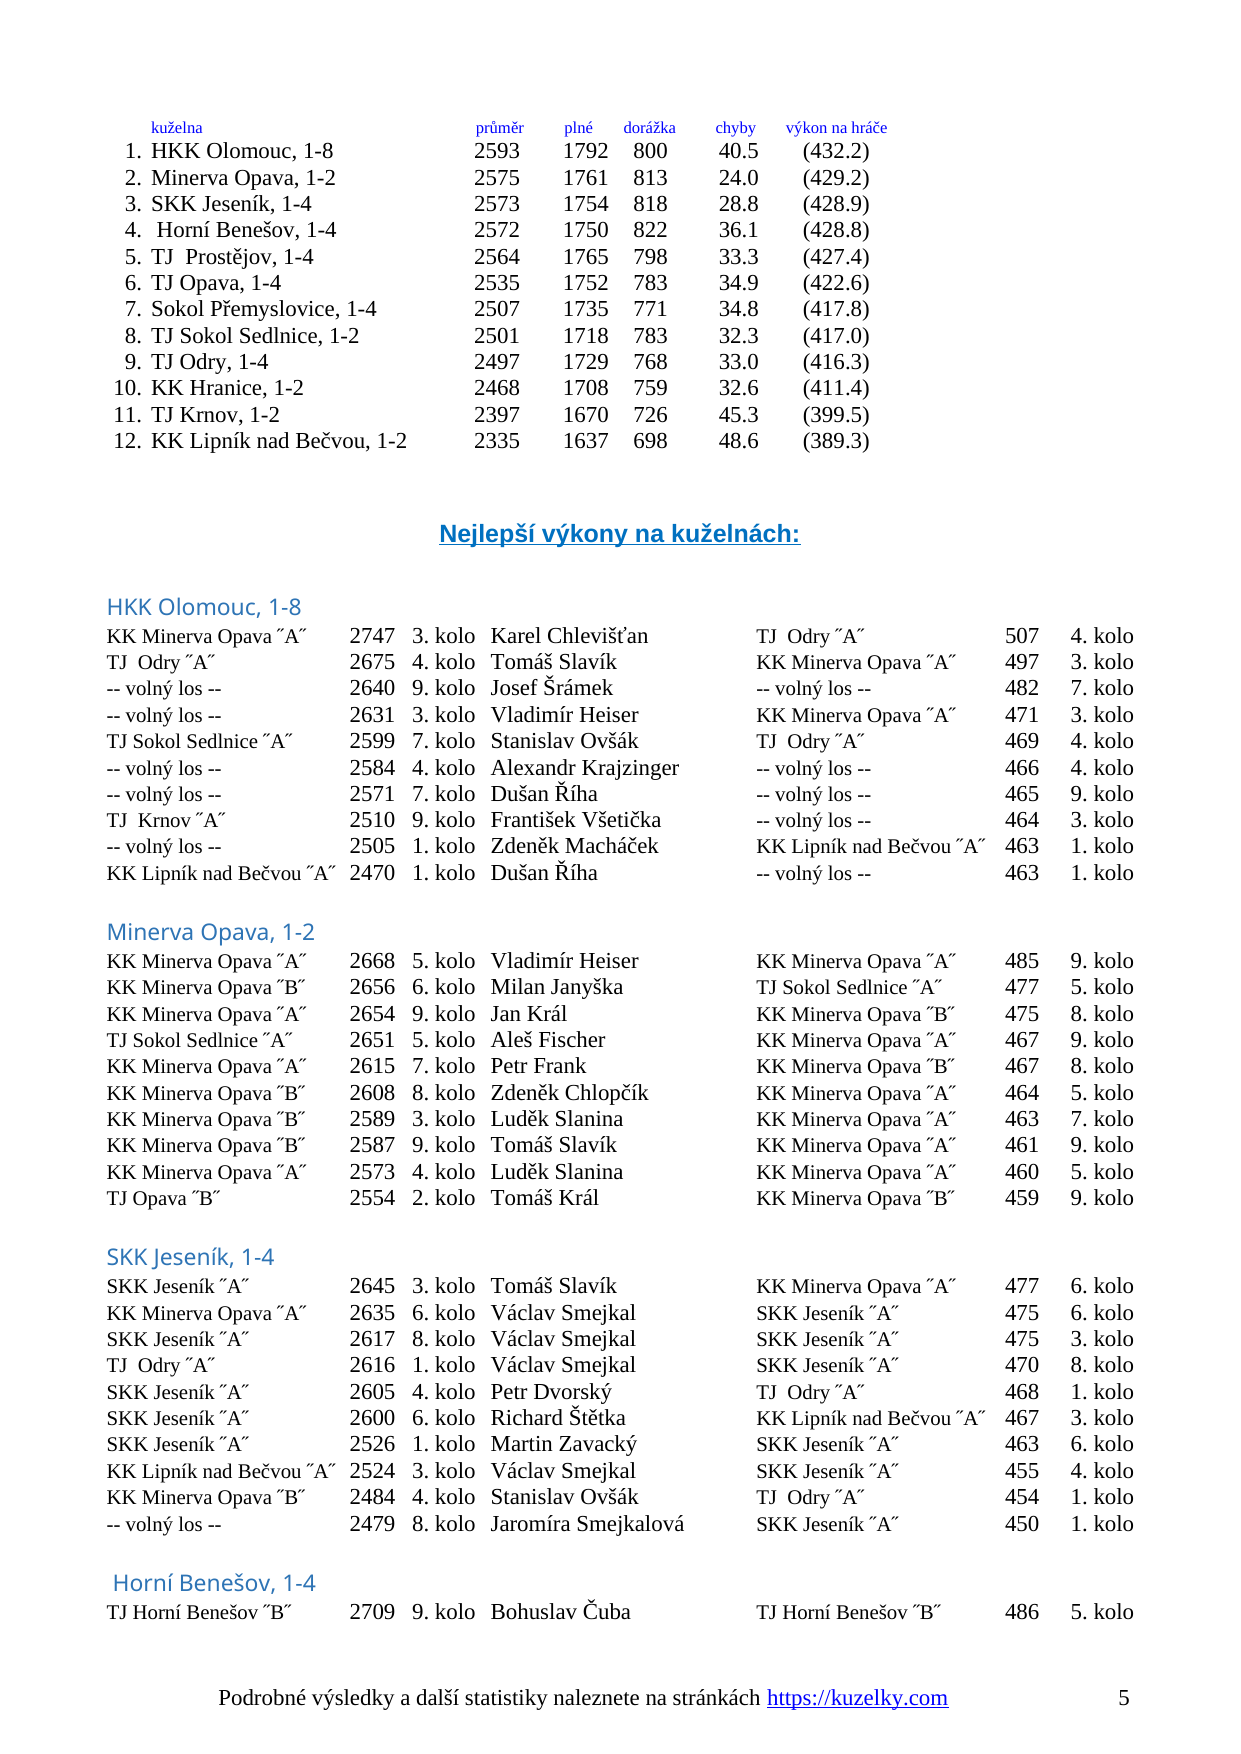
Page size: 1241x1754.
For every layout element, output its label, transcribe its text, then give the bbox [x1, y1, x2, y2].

text TJ Odry ˝A˝ 2675 4. kolo Tomáš Slavík KK Minerva Opava ˝A˝ 497 3. kolo [106, 648, 1134, 674]
text TJ Opava ˝B˝ 2554 2. kolo Tomáš Král KK Minerva Opava ˝B˝ 459 9. kolo [106, 1184, 1134, 1211]
text KK Minerva Opava ˝B˝ 2589 3. kolo Luděk Slanina KK Minerva Opava ˝A˝ 463 7. kolo [106, 1105, 1134, 1132]
text TJ Odry ˝A˝ 2616 1. kolo Václav Smejkal SKK Jeseník ˝A˝ 470 8. kolo [106, 1351, 1134, 1378]
text -- volný los -- 2571 7. kolo Dušan Říha -- volný los -- 465 9. kolo [106, 780, 1134, 806]
text -- volný los -- 2479 8. kolo Jaromíra Smejkalová SKK Jeseník ˝A˝ 450 1. kolo [106, 1509, 1134, 1536]
text 10. KK Hranice, 1-2 2468 1708 759 32.6 (411.4) [106, 374, 1134, 401]
text TJ Sokol Sedlnice ˝A˝ 2599 7. kolo Stanislav Ovšák TJ Odry ˝A˝ 469 4. kolo [106, 727, 1134, 753]
text KK Minerva Opava ˝A˝ 2635 6. kolo Václav Smejkal SKK Jeseník ˝A˝ 475 6. kolo [106, 1299, 1134, 1325]
text 2. Minerva Opava, 1-2 2575 1761 813 24.0 (429.2) [106, 164, 1134, 190]
text KK Minerva Opava ˝A˝ 2615 7. kolo Petr Frank KK Minerva Opava ˝B˝ 467 8. kolo [106, 1052, 1134, 1079]
text KK Minerva Opava ˝A˝ 2654 9. kolo Jan Král KK Minerva Opava ˝B˝ 475 8. kolo [106, 1000, 1134, 1026]
text SKK Jeseník ˝A˝ 2645 3. kolo Tomáš Slavík KK Minerva Opava ˝A˝ 477 6. kolo [106, 1272, 1134, 1299]
subtitle SKK Jeseník, 1-4 [106, 1241, 1134, 1272]
text 8. TJ Sokol Sedlnice, 1-2 2501 1718 783 32.3 (417.0) [106, 322, 1134, 348]
text -- volný los -- 2640 9. kolo Josef Šrámek -- volný los -- 482 7. kolo [106, 674, 1134, 701]
text KK Minerva Opava ˝B˝ 2484 4. kolo Stanislav Ovšák TJ Odry ˝A˝ 454 1. kolo [106, 1483, 1134, 1509]
text Nejlepší výkony na kuželnách: [94, 519, 1145, 547]
subtitle Minerva Opava, 1-2 [106, 916, 1134, 947]
text TJ Horní Benešov ˝B˝ 2709 9. kolo Bohuslav Čuba TJ Horní Benešov ˝B˝ 486 5. kolo [106, 1598, 1134, 1624]
text -- volný los -- 2584 4. kolo Alexandr Krajzinger -- volný los -- 466 4. kolo [106, 753, 1134, 780]
text KK Minerva Opava ˝B˝ 2587 9. kolo Tomáš Slavík KK Minerva Opava ˝A˝ 461 9. kolo [106, 1132, 1134, 1158]
text SKK Jeseník ˝A˝ 2617 8. kolo Václav Smejkal SKK Jeseník ˝A˝ 475 3. kolo [106, 1325, 1134, 1351]
text KK Minerva Opava ˝A˝ 2668 5. kolo Vladimír Heiser KK Minerva Opava ˝A˝ 485 9. kolo [106, 947, 1134, 973]
text TJ Sokol Sedlnice ˝A˝ 2651 5. kolo Aleš Fischer KK Minerva Opava ˝A˝ 467 9. kolo [106, 1026, 1134, 1052]
text KK Lipník nad Bečvou ˝A˝ 2470 1. kolo Dušan Říha -- volný los -- 463 1. kolo [106, 859, 1134, 885]
text -- volný los -- 2505 1. kolo Zdeněk Macháček KK Lipník nad Bečvou ˝A˝ 463 1. kolo [106, 833, 1134, 859]
text 4. Horní Benešov, 1-4 2572 1750 822 36.1 (428.8) [106, 216, 1134, 243]
text KK Lipník nad Bečvou ˝A˝ 2524 3. kolo Václav Smejkal SKK Jeseník ˝A˝ 455 4. kolo [106, 1457, 1134, 1483]
text SKK Jeseník ˝A˝ 2600 6. kolo Richard Štětka KK Lipník nad Bečvou ˝A˝ 467 3. kolo [106, 1404, 1134, 1431]
text KK Minerva Opava ˝B˝ 2608 8. kolo Zdeněk Chlopčík KK Minerva Opava ˝A˝ 464 5. kolo [106, 1079, 1134, 1105]
text KK Minerva Opava ˝A˝ 2573 4. kolo Luděk Slanina KK Minerva Opava ˝A˝ 460 5. kolo [106, 1158, 1134, 1184]
subtitle HKK Olomouc, 1-8 [106, 591, 1134, 622]
text KK Minerva Opava ˝B˝ 2656 6. kolo Milan Janyška TJ Sokol Sedlnice ˝A˝ 477 5. kolo [106, 973, 1134, 1000]
text SKK Jeseník ˝A˝ 2526 1. kolo Martin Zavacký SKK Jeseník ˝A˝ 463 6. kolo [106, 1431, 1134, 1457]
text kuželna průměr plné dorážka chyby výkon na hráče [106, 118, 1134, 137]
text TJ Krnov ˝A˝ 2510 9. kolo František Všetička -- volný los -- 464 3. kolo [106, 806, 1134, 833]
text 9. TJ Odry, 1-4 2497 1729 768 33.0 (416.3) [106, 348, 1134, 374]
text -- volný los -- 2631 3. kolo Vladimír Heiser KK Minerva Opava ˝A˝ 471 3. kolo [106, 701, 1134, 727]
text 12. KK Lipník nad Bečvou, 1-2 2335 1637 698 48.6 (389.3) [106, 427, 1134, 453]
text 7. Sokol Přemyslovice, 1-4 2507 1735 771 34.8 (417.8) [106, 295, 1134, 322]
text 6. TJ Opava, 1-4 2535 1752 783 34.9 (422.6) [106, 269, 1134, 295]
text KK Minerva Opava ˝A˝ 2747 3. kolo Karel Chlevišťan TJ Odry ˝A˝ 507 4. kolo [106, 622, 1134, 648]
text 11. TJ Krnov, 1-2 2397 1670 726 45.3 (399.5) [106, 401, 1134, 427]
subtitle Horní Benešov, 1-4 [106, 1566, 1134, 1598]
text 3. SKK Jeseník, 1-4 2573 1754 818 28.8 (428.9) [106, 190, 1134, 216]
text 5. TJ Prostějov, 1-4 2564 1765 798 33.3 (427.4) [106, 243, 1134, 269]
text SKK Jeseník ˝A˝ 2605 4. kolo Petr Dvorský TJ Odry ˝A˝ 468 1. kolo [106, 1378, 1134, 1404]
text 1. HKK Olomouc, 1-8 2593 1792 800 40.5 (432.2) [106, 137, 1134, 164]
